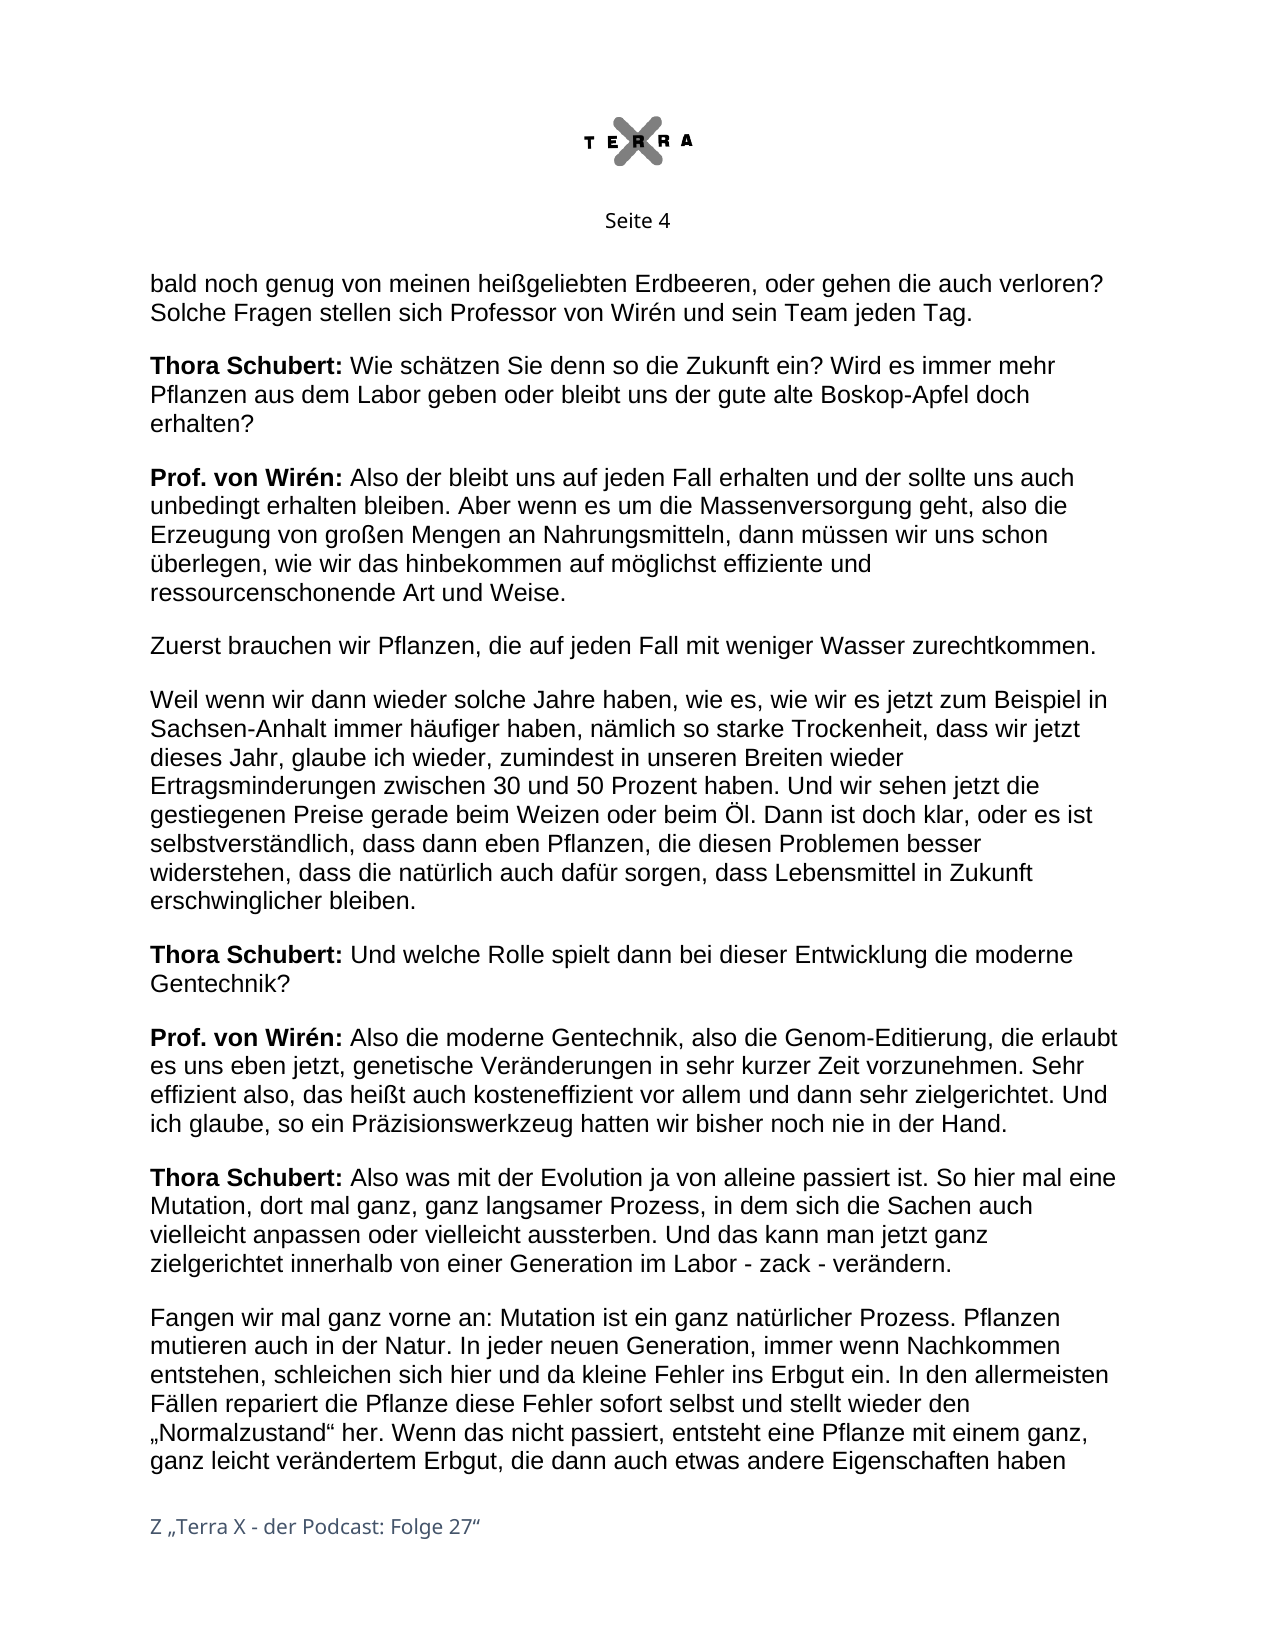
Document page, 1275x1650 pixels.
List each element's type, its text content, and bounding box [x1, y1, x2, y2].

text Thora Schubert: Wie schätzen Sie denn so die Zukunft ein? Wird es immer mehr Pflanzen aus dem Labor geben oder bleibt uns der gute alte Boskop-Apfel doch erhalten? [150, 351, 1125, 437]
text Prof. von Wirén: Also die moderne Gentechnik, also die Genom-Editierung, die erlaubt es uns eben jetzt, genetische Veränderungen in sehr kurzer Zeit vorzunehmen. Sehr effizient also, das heißt auch kosteneffizient vor allem und dann sehr zielgerichtet. Und ich glaube, so ein Präzisionswerkzeug hatten wir bisher noch nie in der Hand. [150, 1022, 1125, 1137]
text Thora Schubert: Also was mit der Evolution ja von alleine passiert ist. So hier mal eine Mutation, dort mal ganz, ganz langsamer Prozess, in dem sich die Sachen auch vielleicht anpassen oder vielleicht aussterben. Und das kann man jetzt ganz zielgerichtet innerhalb von einer Generation im Labor - zack - verändern. [150, 1162, 1125, 1277]
text Zuerst brauchen wir Pflanzen, die auf jeden Fall mit weniger Wasser zurechtkommen. [150, 631, 1125, 660]
text Weil wenn wir dann wieder solche Jahre haben, wie es, wie wir es jetzt zum Beispiel in Sachsen-Anhalt immer häufiger haben, nämlich so starke Trockenheit, dass wir jetzt dieses Jahr, glaube ich wieder, zumindest in unseren Breiten wieder Ertragsminderungen zwischen 30 und 50 Prozent haben. Und wir sehen jetzt die gestiegenen Preise gerade beim Weizen oder beim Öl. Dann ist doch klar, oder es ist selbstverständlich, dass dann eben Pflanzen, die diesen Problemen besser widerstehen, dass die natürlich auch dafür sorgen, dass Lebensmittel in Zukunft erschwinglicher bleiben. [150, 685, 1125, 915]
text Prof. von Wirén: Also der bleibt uns auf jeden Fall erhalten und der sollte uns auch unbedingt erhalten bleiben. Aber wenn es um die Massenversorgung geht, also die Erzeugung von großen Mengen an Nahrungsmitteln, dann müssen wir uns schon überlegen, wie wir das hinbekommen auf möglichst effiziente und ressourcenschonende Art und Weise. [150, 462, 1125, 606]
picture [571, 75, 704, 207]
text Thora Schubert: Und welche Rolle spielt dann bei dieser Entwicklung die moderne Gentechnik? [150, 940, 1125, 997]
